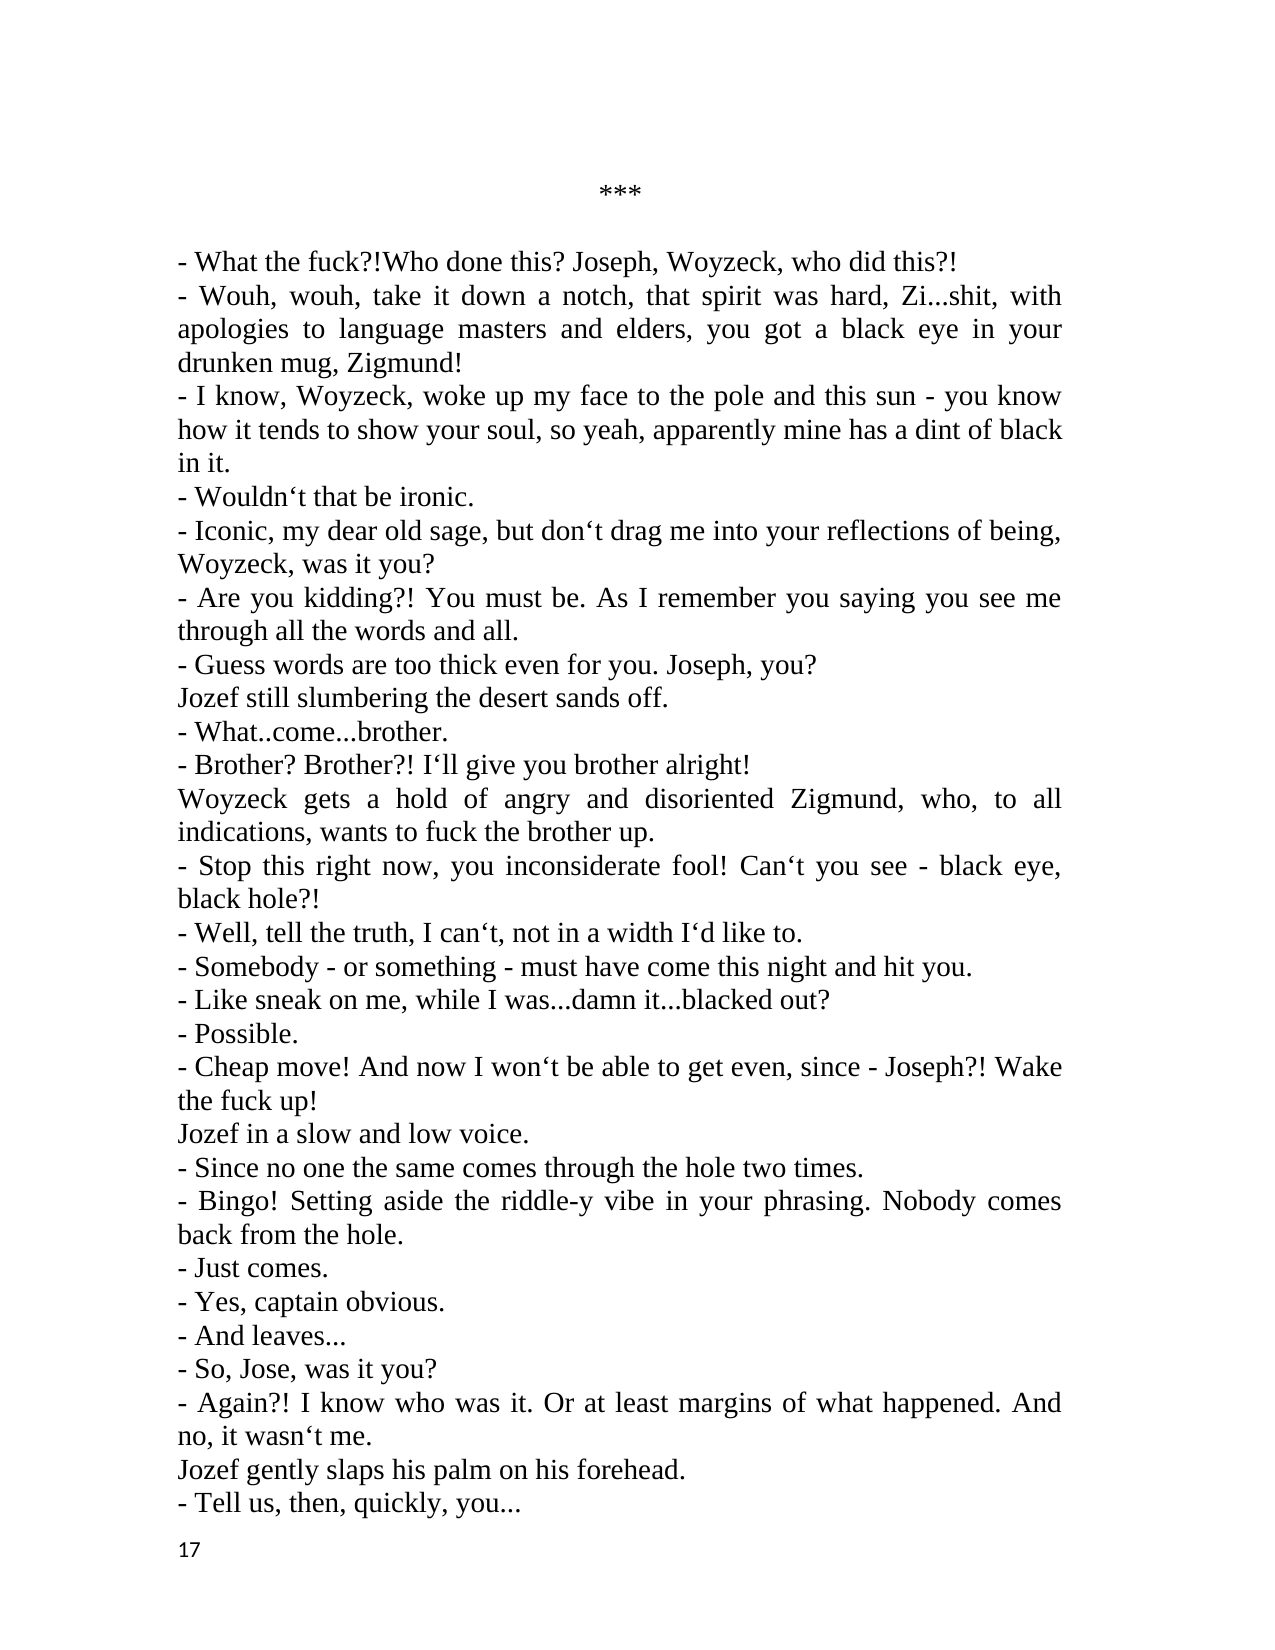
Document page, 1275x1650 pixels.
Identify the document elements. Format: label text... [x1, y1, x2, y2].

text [177, 244, 1063, 1519]
text *** [177, 177, 1063, 211]
